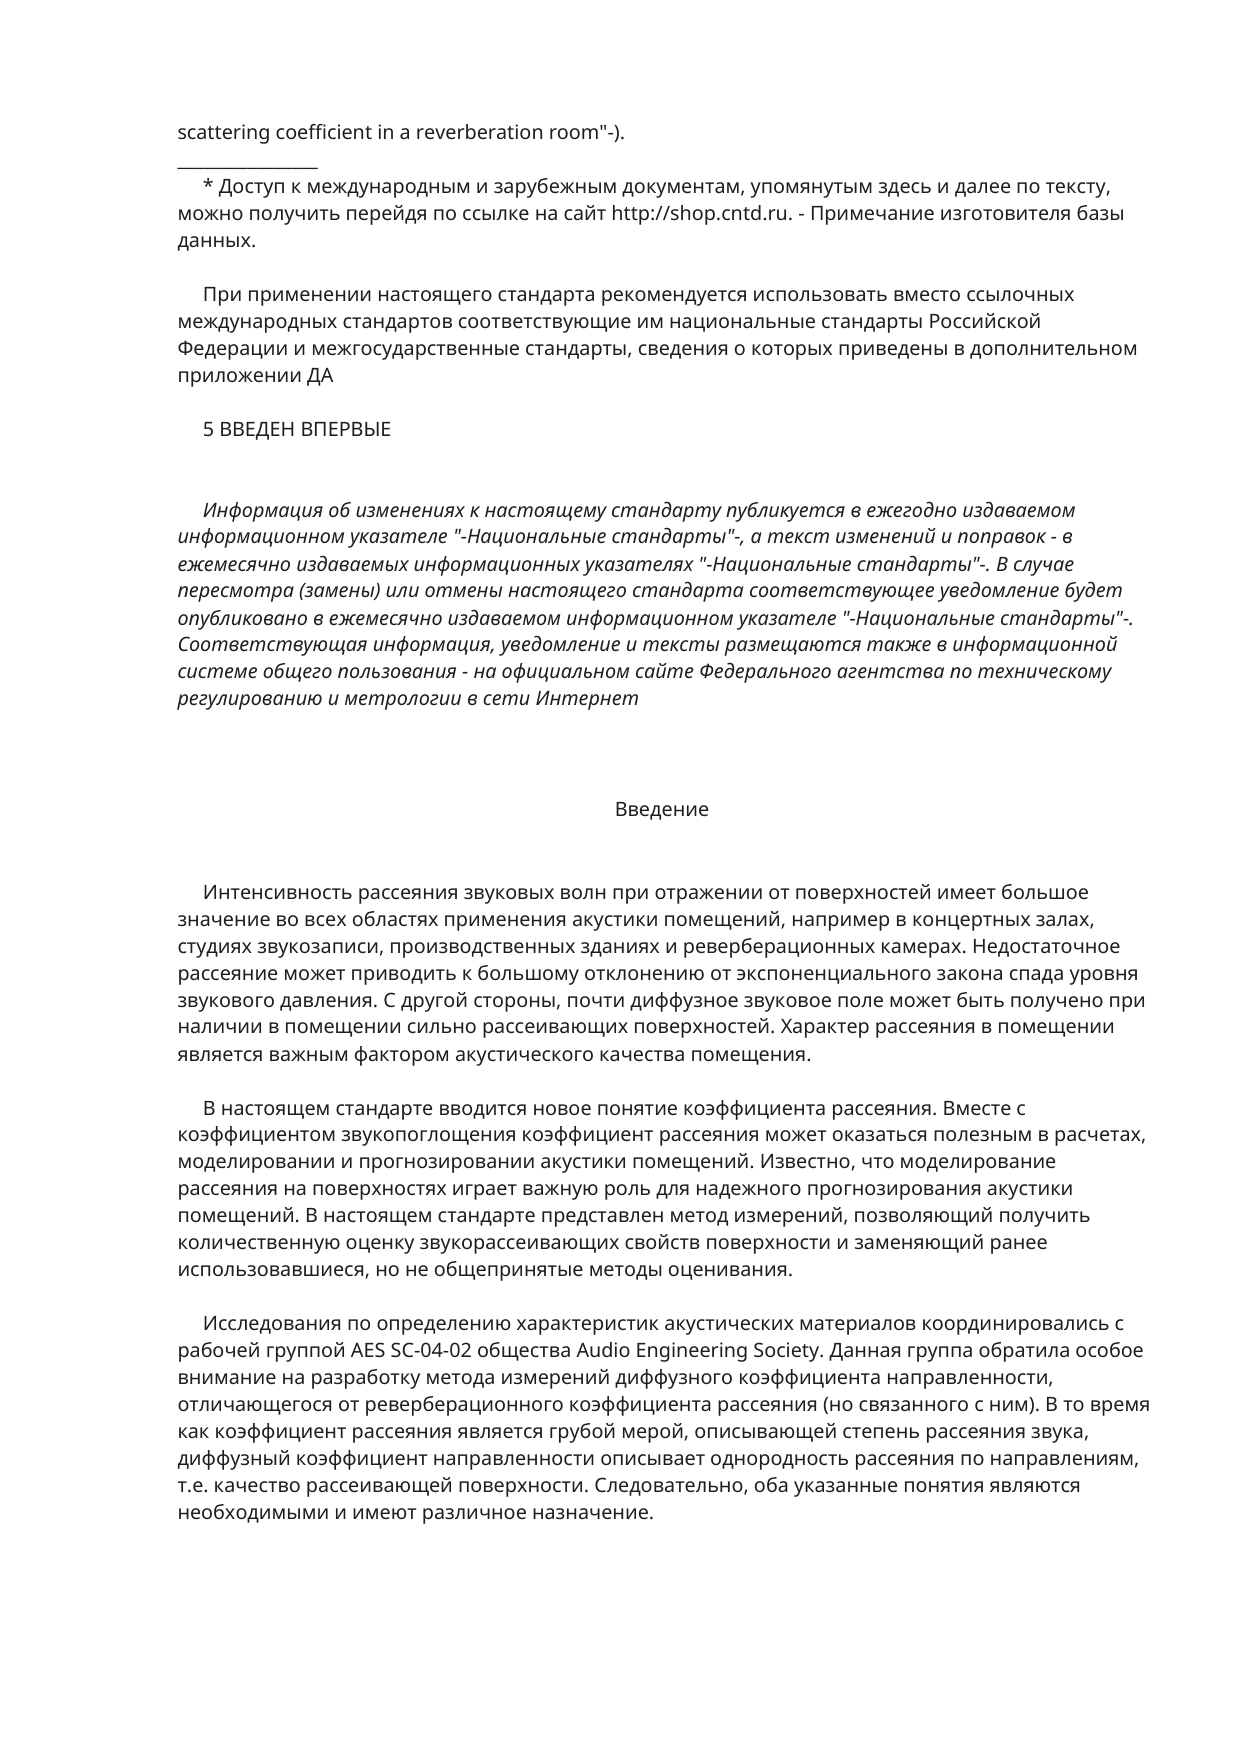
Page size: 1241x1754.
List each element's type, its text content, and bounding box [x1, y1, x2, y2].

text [177, 118, 1152, 766]
text Введение [177, 795, 1152, 822]
text Интенсивность рассеяния звуковых волн при отражении от поверхностей имеет большое значение во всех областях применения акустики помещений, например в концертных залах, студиях звукозаписи, производственных зданиях и реверберационных камерах. Недостаточное рассеяние может приводить к большому отклонению от экспоненциального закона спада уровня звукового давления. С другой стороны, почти диффузное звуковое поле может быть получено при наличии в помещении сильно рассеивающих поверхностей. Характер рассеяния в помещении является важным фактором акустического качества помещения. В настоящем стандарте вводится новое понятие коэффициента рассеяния. Вместе с коэффициентом звукопоглощения коэффициент рассеяния может оказаться полезным в расчетах, моделировании и прогнозировании акустики помещений. Известно, что моделирование рассеяния на поверхностях играет важную роль для надежного прогнозирования акустики помещений. В настоящем стандарте представлен метод измерений, позволяющий получить количественную оценку звукорассеивающих свойств поверхности и заменяющий ранее использовавшиеся, но не общепринятые методы оценивания. Исследования по определению характеристик акустических материалов координировались с рабочей группой AES SC-04-02 общества Audio Engineering Society. Данная группа обратила особое внимание на разработку метода измерений диффузного коэффициента направленности, отличающегося от реверберационного коэффициента рассеяния (но связанного с ним). В то время как коэффициент рассеяния является грубой мерой, описывающей степень рассеяния звука, диффузный коэффициент направленности описывает однородность рассеяния по направлениям, т.е. качество рассеивающей поверхности. Следовательно, оба указанные понятия являются необходимыми и имеют различное назначение. [177, 851, 1152, 1579]
